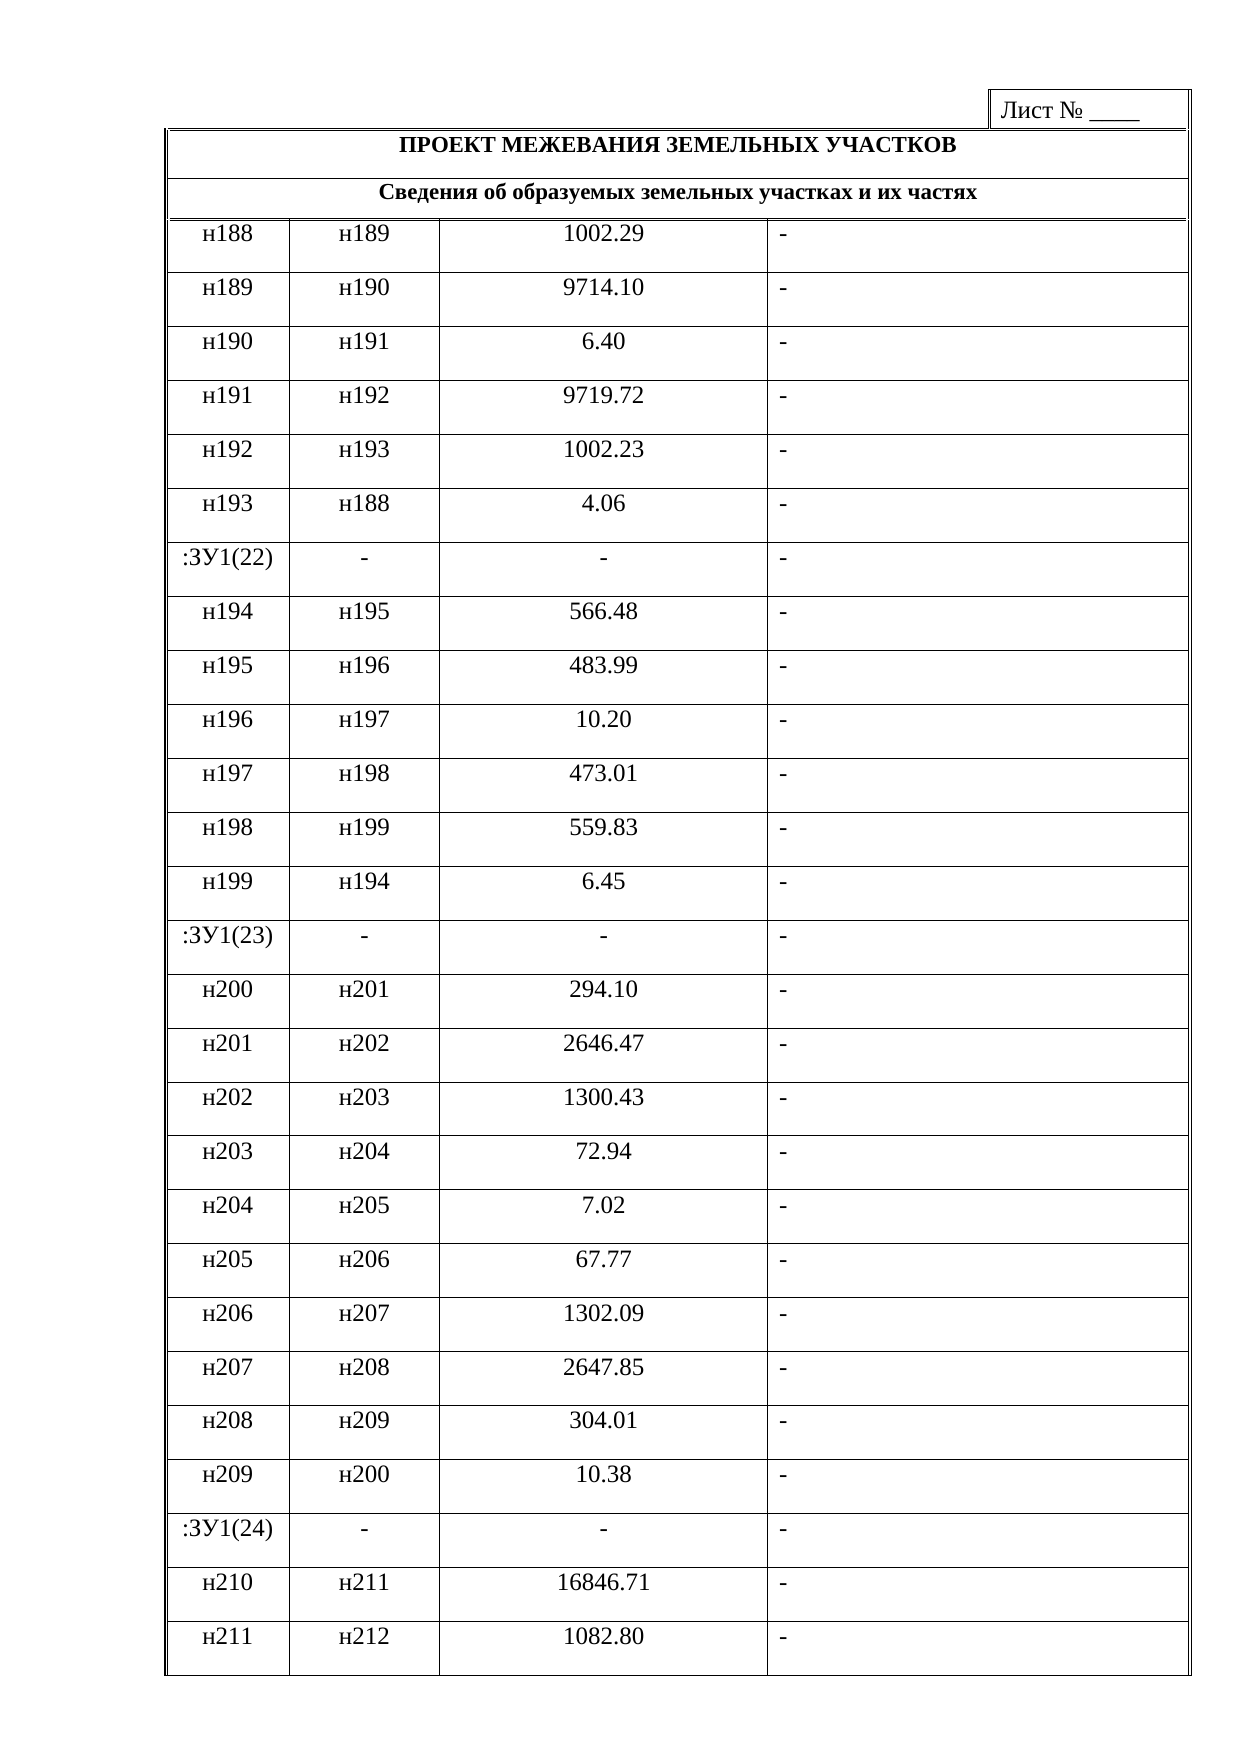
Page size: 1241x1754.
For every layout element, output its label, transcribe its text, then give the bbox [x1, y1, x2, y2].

table_cell 566.48 [440, 597, 767, 650]
table_cell 483.99 [440, 651, 767, 704]
table_cell - [440, 1514, 767, 1567]
table_cell - [768, 1406, 1188, 1459]
table_cell 9719.72 [440, 381, 767, 434]
table_cell н193 [290, 435, 439, 488]
table_cell Сведения об образуемых земельных участках и их частях [168, 179, 1188, 218]
table_cell н197 [290, 705, 439, 758]
table_cell 72.94 [440, 1136, 767, 1189]
table_cell - [768, 1083, 1188, 1135]
table_cell - [290, 1514, 439, 1567]
table_cell н204 [168, 1190, 289, 1243]
table_cell - [768, 867, 1188, 919]
table_cell 6.45 [440, 867, 767, 919]
table_cell :ЗУ1(23) [168, 921, 289, 973]
table_cell н192 [290, 381, 439, 434]
table_cell н192 [168, 435, 289, 488]
table_cell - [768, 1568, 1188, 1621]
table_cell - [768, 273, 1188, 326]
table_cell н194 [290, 867, 439, 919]
table_cell н194 [168, 597, 289, 650]
table_cell н201 [168, 1029, 289, 1081]
table_cell - [768, 705, 1188, 758]
table_cell - [768, 1136, 1188, 1189]
table_cell - [768, 1622, 1188, 1675]
table_cell - [768, 651, 1188, 704]
table_cell - [768, 218, 1190, 272]
table_cell :ЗУ1(24) [168, 1514, 289, 1567]
table_cell - [440, 921, 767, 973]
table_cell н203 [290, 1083, 439, 1135]
table_cell 10.20 [440, 705, 767, 758]
table_cell н200 [290, 1460, 439, 1513]
table_cell н195 [290, 597, 439, 650]
table_cell - [768, 1298, 1188, 1351]
table_cell 473.01 [440, 759, 767, 812]
table_cell - [768, 1514, 1188, 1567]
table_cell н190 [290, 273, 439, 326]
table_cell ПРОЕКТ МЕЖЕВАНИЯ ЗЕМЕЛЬНЫХ УЧАСТКОВ [166, 128, 1190, 177]
table_cell н191 [168, 381, 289, 434]
table_cell н204 [290, 1136, 439, 1189]
table_cell н198 [168, 813, 289, 866]
table_cell - [768, 381, 1188, 434]
table_cell - [290, 921, 439, 973]
table_cell н188 [166, 218, 289, 272]
table_cell н193 [168, 489, 289, 542]
table_cell н211 [168, 1622, 289, 1675]
table_cell - [768, 975, 1188, 1027]
table_cell 1302.09 [440, 1298, 767, 1351]
table_cell 1300.43 [440, 1083, 767, 1135]
table_cell н198 [290, 759, 439, 812]
table_cell н207 [290, 1298, 439, 1351]
table_cell - [768, 1190, 1188, 1243]
table_cell н206 [168, 1298, 289, 1351]
table_cell н211 [290, 1568, 439, 1621]
table_cell 67.77 [440, 1244, 767, 1297]
table_cell 1002.29 [440, 221, 767, 272]
table_cell н189 [168, 273, 289, 326]
table_cell - [768, 489, 1188, 542]
table_cell н197 [168, 759, 289, 812]
table_cell н190 [168, 327, 289, 380]
table_cell н199 [168, 867, 289, 919]
table_cell н201 [290, 975, 439, 1027]
table_cell н210 [168, 1568, 289, 1621]
table_cell - [768, 813, 1188, 866]
table_cell н208 [290, 1352, 439, 1405]
table_cell н208 [168, 1406, 289, 1459]
table_cell - [768, 1029, 1188, 1081]
table_cell - [768, 543, 1188, 596]
table_cell н209 [168, 1460, 289, 1513]
table_cell 304.01 [440, 1406, 767, 1459]
table_cell 7.02 [440, 1190, 767, 1243]
table_cell 1002.23 [440, 435, 767, 488]
table_cell н202 [168, 1083, 289, 1135]
table_cell 1082.80 [440, 1622, 767, 1675]
table_cell н191 [290, 327, 439, 380]
table_cell - [768, 435, 1188, 488]
table_cell - [768, 759, 1188, 812]
table_cell - [768, 1460, 1188, 1513]
table_cell н200 [168, 975, 289, 1027]
table_cell н212 [290, 1622, 439, 1675]
table_cell - [768, 1352, 1188, 1405]
table_cell 16846.71 [440, 1568, 767, 1621]
table_cell н205 [168, 1244, 289, 1297]
table_cell - [290, 543, 439, 596]
table_cell н195 [168, 651, 289, 704]
table_cell - [768, 1244, 1188, 1297]
table_cell 10.38 [440, 1460, 767, 1513]
table_cell н199 [290, 813, 439, 866]
table_cell 559.83 [440, 813, 767, 866]
table_cell н205 [290, 1190, 439, 1243]
table_cell н207 [168, 1352, 289, 1405]
table_cell 9714.10 [440, 273, 767, 326]
table_cell - [440, 543, 767, 596]
table_cell н206 [290, 1244, 439, 1297]
table_header Лист № ____ [991, 90, 1188, 128]
table_cell - [768, 327, 1188, 380]
table_cell н209 [290, 1406, 439, 1459]
table_cell н188 [290, 489, 439, 542]
table_cell - [768, 921, 1188, 973]
table_cell :ЗУ1(22) [168, 543, 289, 596]
table_cell 2646.47 [440, 1029, 767, 1081]
table_cell 6.40 [440, 327, 767, 380]
table_cell - [768, 597, 1188, 650]
table_cell 294.10 [440, 975, 767, 1027]
table_cell н203 [168, 1136, 289, 1189]
table_cell н189 [290, 221, 439, 272]
table_cell н196 [290, 651, 439, 704]
table_cell н196 [168, 705, 289, 758]
table_cell 2647.85 [440, 1352, 767, 1405]
table_cell н202 [290, 1029, 439, 1081]
table_cell 4.06 [440, 489, 767, 542]
